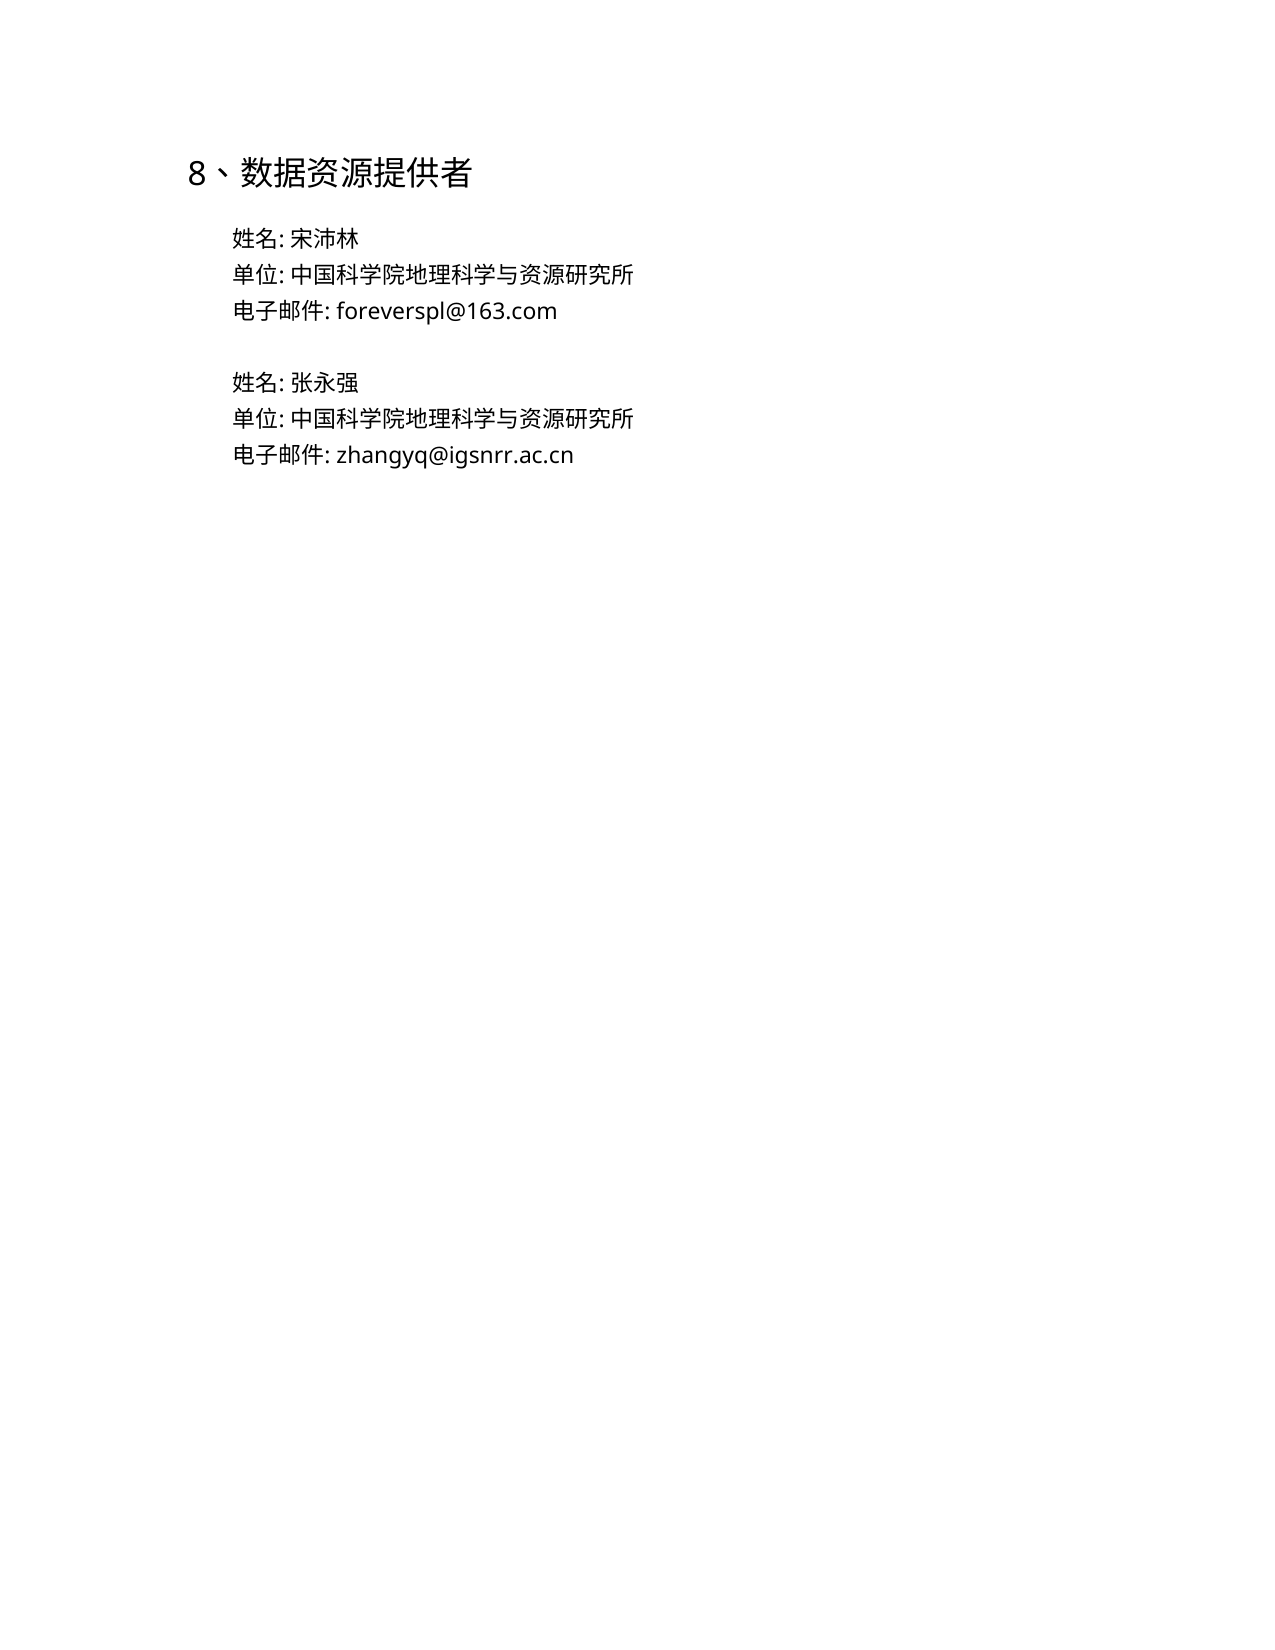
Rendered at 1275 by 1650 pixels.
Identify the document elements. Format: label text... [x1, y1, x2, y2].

text 姓名: 宋沛林 单位: 中国科学院地理科学与资源研究所 电子邮件: foreverspl@163.com 姓名: 张永强 单位: 中国科学院地理科学与资源研究所 电子邮件: zhangyq@igsnrr.ac.cn [232, 223, 1087, 542]
text 8、数据资源提供者 [187, 150, 1087, 195]
